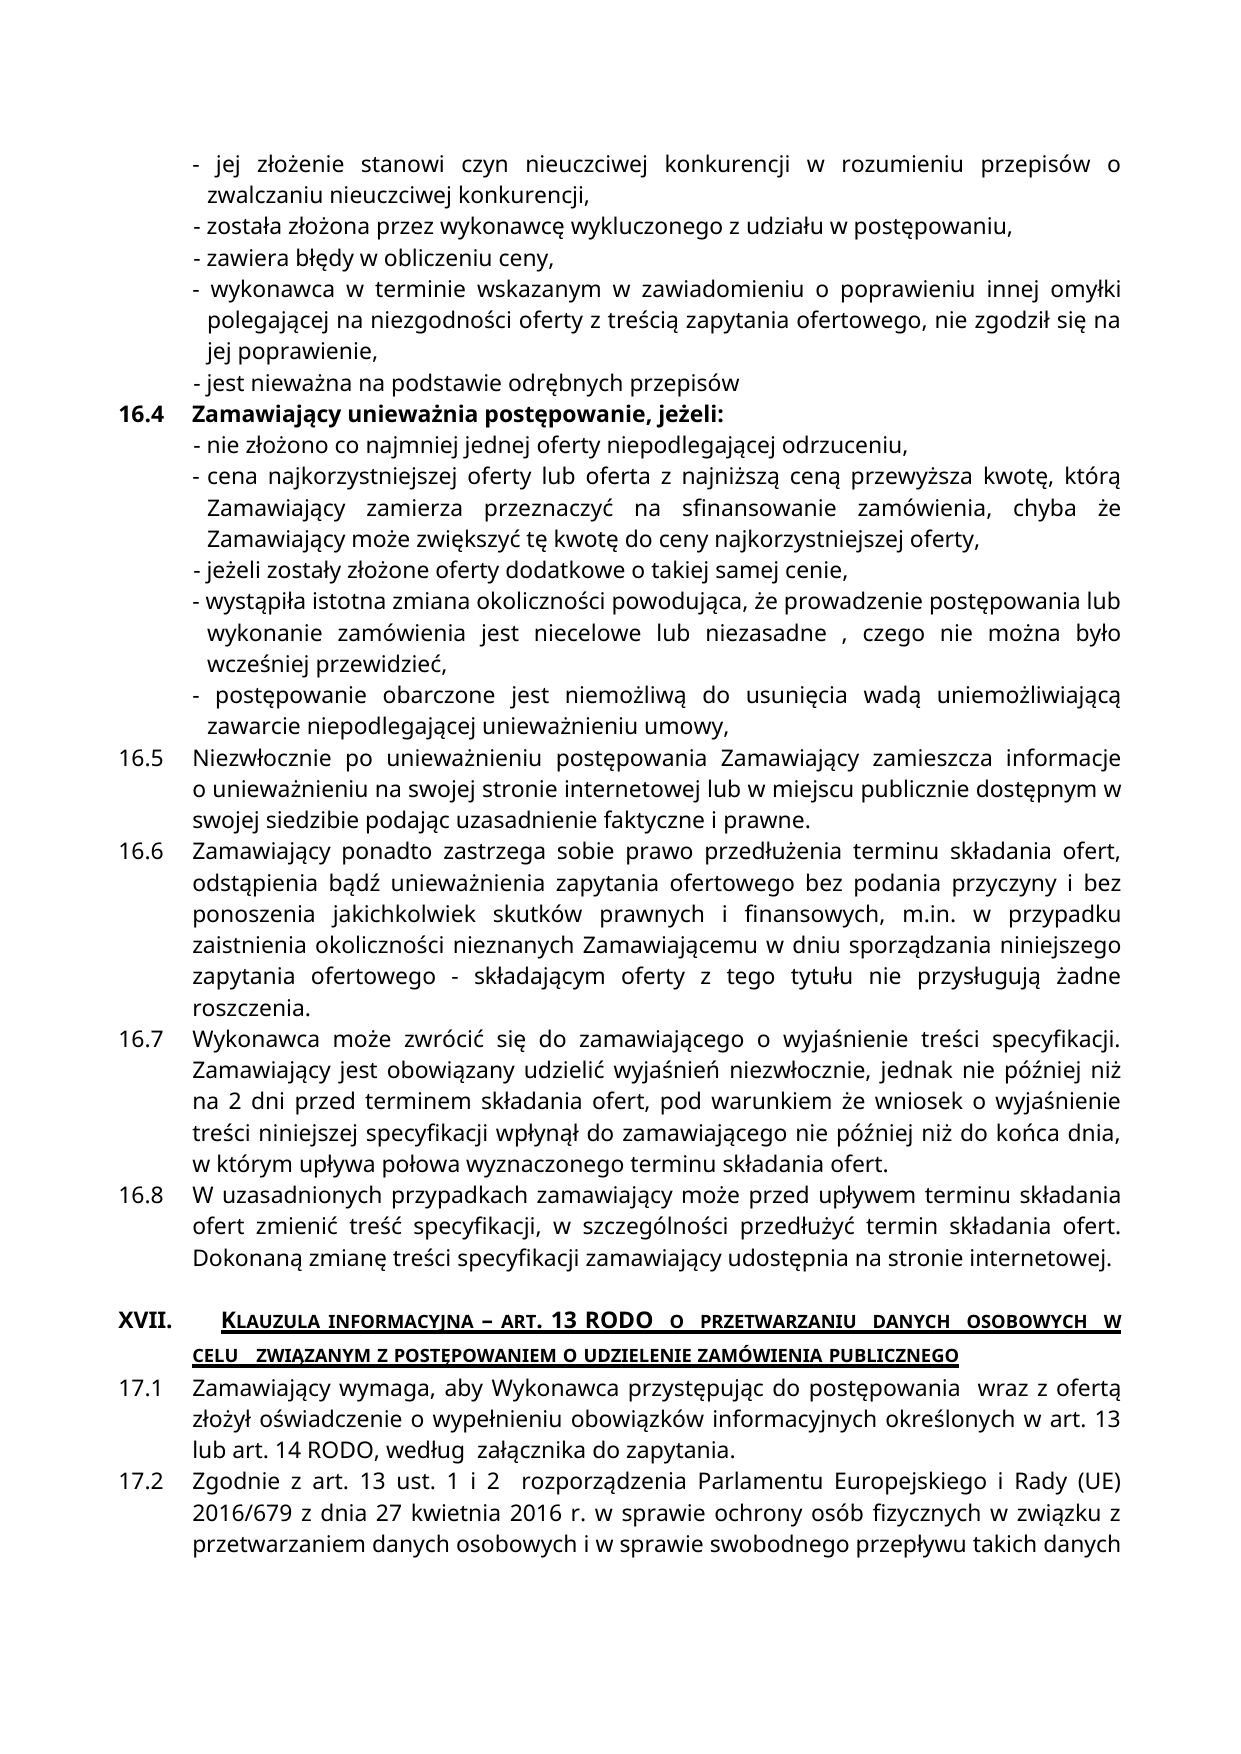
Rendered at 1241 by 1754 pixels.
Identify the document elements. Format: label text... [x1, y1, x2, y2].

list Zamawiający wymaga, aby Wykonawca przystępując do postępowania wraz z ofertą złożył oświadczenie o wypełnieniu obowiązków informacyjnych określonych w art. 13 lub art. 14 RODO, według załącznika do zapytania. [118, 1371, 1122, 1465]
list Niezwłocznie po unieważnieniu postępowania Zamawiający zamieszcza informacje o unieważnieniu na swojej stronie internetowej lub w miejscu publicznie dostępnym w swojej siedzibie podając uzasadnienie faktyczne i prawne. [118, 741, 1122, 835]
list Zamawiający ponadto zastrzega sobie prawo przedłużenia terminu składania ofert, odstąpienia bądź unieważnienia zapytania ofertowego bez podania przyczyny i bez ponoszenia jakichkolwiek skutków prawnych i finansowych, m.in. w przypadku zaistnienia okoliczności nieznanych Zamawiającemu w dniu sporządzania niniejszego zapytania ofertowego - składającym oferty z tego tytułu nie przysługują żadne roszczenia. [118, 835, 1122, 1023]
text XVII. Klauzula informacyjna – art. 13 RODO o przetwarzaniu danych osobowych w celu związanym z postępowaniem o udzielenie zamówienia publicznego [118, 1304, 1122, 1369]
text - wystąpiła istotna zmiana okoliczności powodująca, że prowadzenie postępowania lub wykonanie zamówienia jest niecelowe lub niezasadne , czego nie można było wcześniej przewidzieć, [192, 585, 1122, 679]
text - wykonawca w terminie wskazanym w zawiadomieniu o poprawieniu innej omyłki polegającej na niezgodności oferty z treścią zapytania ofertowego, nie zgodził się na jej poprawienie, [192, 273, 1122, 366]
text - cena najkorzystniejszej oferty lub oferta z najniższą ceną przewyższa kwotę, którą Zamawiający zamierza przeznaczyć na sfinansowanie zamówienia, chyba że Zamawiający może zwiększyć tę kwotę do ceny najkorzystniejszej oferty, [192, 460, 1122, 554]
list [118, 1465, 1122, 1559]
text - zawiera błędy w obliczeniu ceny, [193, 241, 1122, 273]
text - nie złożono co najmniej jednej oferty niepodlegającej odrzuceniu, [193, 429, 1122, 460]
list Zamawiający unieważnia postępowanie, jeżeli: [118, 398, 1122, 429]
text - jest nieważna na podstawie odrębnych przepisów [193, 366, 1122, 398]
text - została złożona przez wykonawcę wykluczonego z udziału w postępowaniu, [193, 210, 1122, 241]
text - jej złożenie stanowi czyn nieuczciwej konkurencji w rozumieniu przepisów o zwalczaniu nieuczciwej konkurencji, [192, 148, 1122, 210]
list W uzasadnionych przypadkach zamawiający może przed upływem terminu składania ofert zmienić treść specyfikacji, w szczególności przedłużyć termin składania ofert. Dokonaną zmianę treści specyfikacji zamawiający udostępnia na stronie internetowej. [118, 1179, 1122, 1273]
list Wykonawca może zwrócić się do zamawiającego o wyjaśnienie treści specyfikacji. Zamawiający jest obowiązany udzielić wyjaśnień niezwłocznie, jednak nie później niż na 2 dni przed terminem składania ofert, pod warunkiem że wniosek o wyjaśnienie treści niniejszej specyfikacji wpłynął do zamawiającego nie później niż do końca dnia, w którym upływa połowa wyznaczonego terminu składania ofert. [118, 1023, 1122, 1179]
text - jeżeli zostały złożone oferty dodatkowe o takiej samej cenie, [193, 554, 1122, 585]
text - postępowanie obarczone jest niemożliwą do usunięcia wadą uniemożliwiającą zawarcie niepodlegającej unieważnieniu umowy, [192, 679, 1122, 741]
